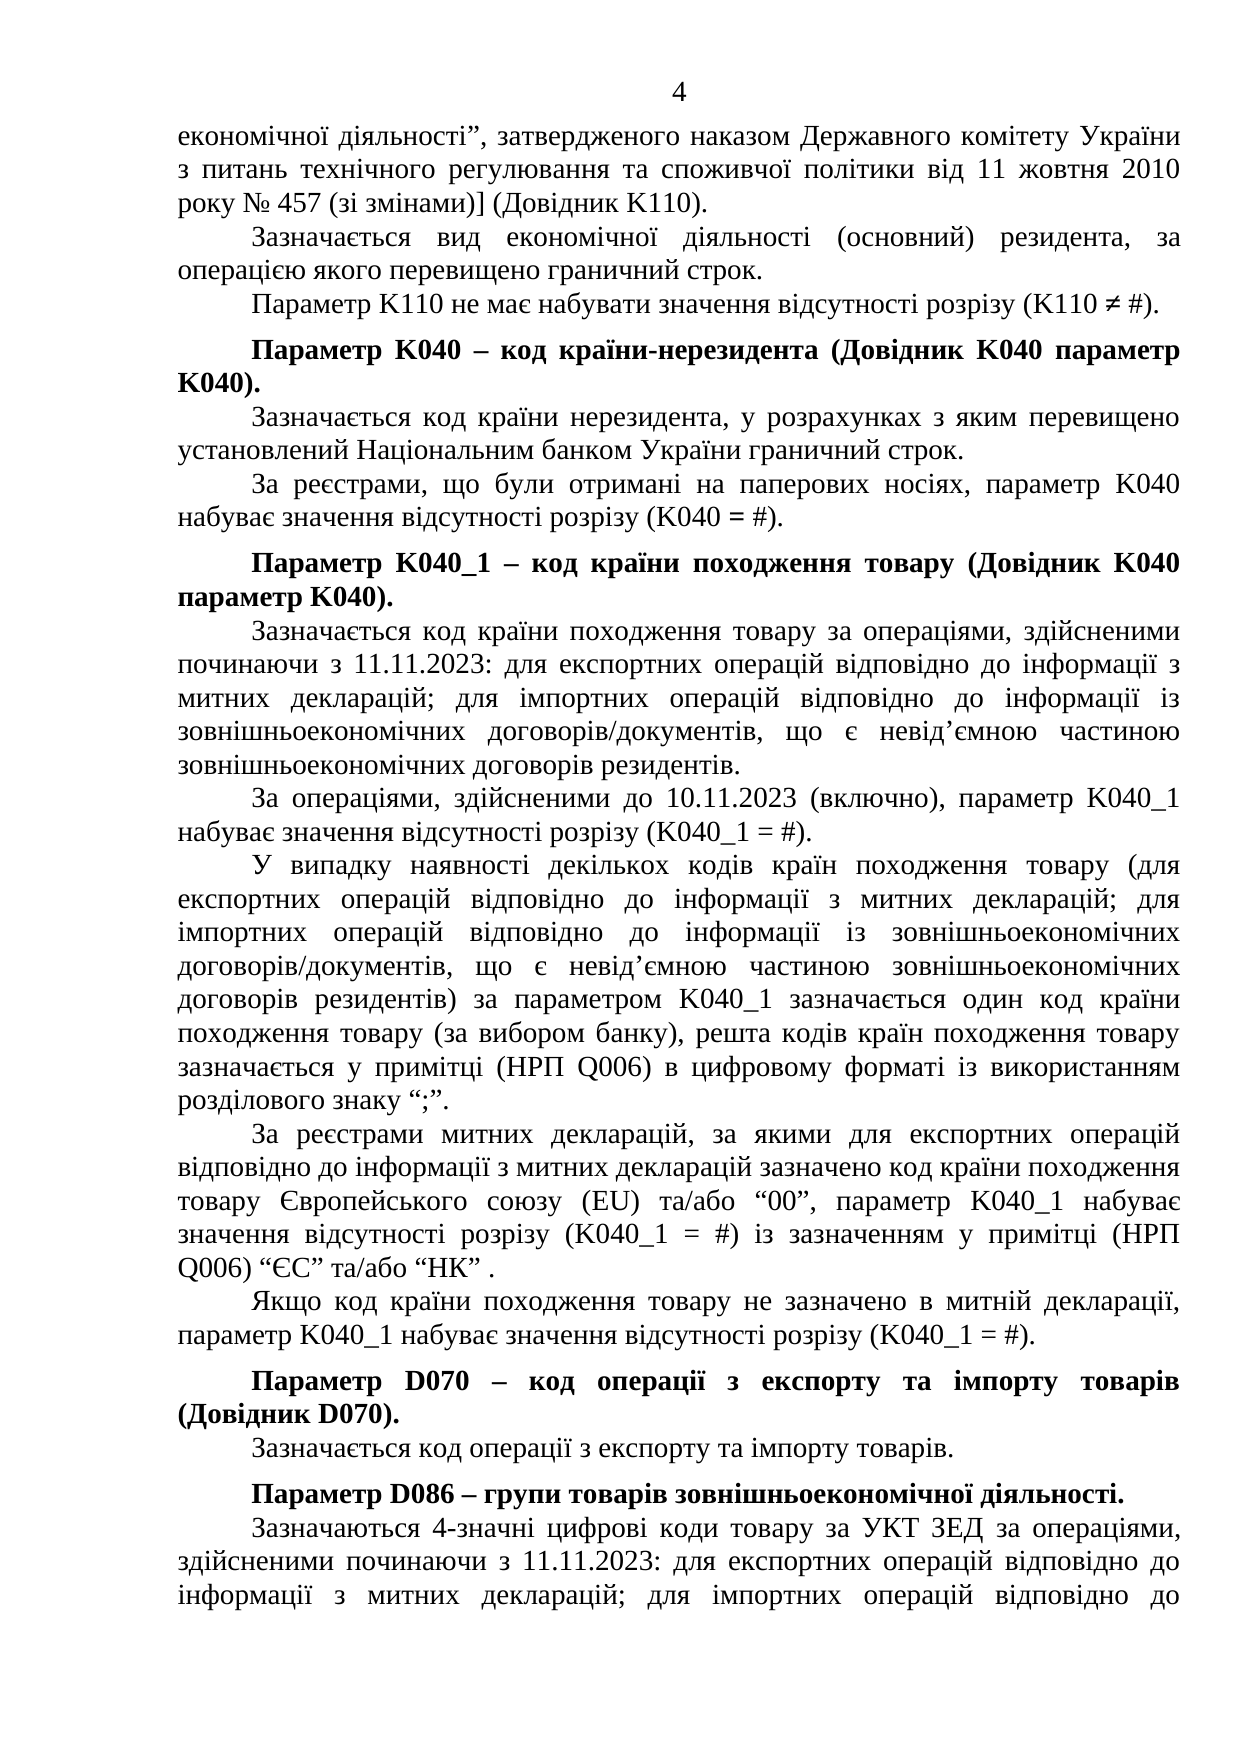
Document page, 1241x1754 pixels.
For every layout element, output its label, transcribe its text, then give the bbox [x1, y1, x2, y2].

text За операціями, здійсненими до 10.11.2023 (включно), параметр K040_1 набуває значення відсутності розрізу (K040_1 = #). [177, 780, 1181, 847]
text За реєстрами митних декларацій, за якими для експортних операцій відповідно до інформації з митних декларацій зазначено код країни походження товару Європейського союзу (EU) та/або “00”, параметр K040_1 набуває значення відсутності розрізу (K040_1 = #) із зазначенням у примітці (НРП Q006) “ЄС” та/або “НК” . [177, 1116, 1181, 1283]
text За реєстрами, що були отримані на паперових носіях, параметр K040 набуває значення відсутності розрізу (K040 = #). [177, 466, 1181, 533]
text Параметр K040 – код країни-нерезидента (Довідник K040 параметр K040). [177, 332, 1181, 399]
text Зазначається вид економічної діяльності (основний) резидента, за операцією якого перевищено граничний строк. [177, 219, 1181, 286]
text Зазначається код країни нерезидента, у розрахунках з яким перевищено установлений Національним банком України граничний строк. [177, 399, 1181, 466]
text Параметр K110 не має набувати значення відсутності розрізу (K110 ≠ #). [177, 286, 1181, 319]
text Зазначається код операції з експорту та імпорту товарів. [177, 1430, 1181, 1464]
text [177, 1510, 1181, 1610]
text Якщо код країни походження товару не зазначено в митній декларації, параметр K040_1 набуває значення відсутності розрізу (K040_1 = #). [177, 1283, 1181, 1351]
text У випадку наявності декількох кодів країн походження товару (для експортних операцій відповідно до інформації з митних декларацій; для імпортних операцій відповідно до інформації із зовнішньоекономічних договорів/документів, що є невід’ємною частиною зовнішньоекономічних договорів резидентів) за параметром K040_1 зазначається один код країни походження товару (за вибором банку), решта кодів країн походження товару зазначається у примітці (НРП Q006) в цифровому форматі із використанням розділового знаку “;”. [177, 847, 1181, 1116]
text Зазначається код країни походження товару за операціями, здійсненими починаючи з 11.11.2023: для експортних операцій відповідно до інформації з митних декларацій; для імпортних операцій відповідно до інформації із зовнішньоекономічних договорів/документів, що є невід’ємною частиною зовнішньоекономічних договорів резидентів. [177, 613, 1181, 780]
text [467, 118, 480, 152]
text Параметр D070 – код операції з експорту та імпорту товарів (Довідник D070). [177, 1363, 1181, 1430]
text Параметр K040_1 – код країни походження товару (Довідник K040 параметр K040). [177, 546, 1181, 613]
text Параметр D086 – групи товарів зовнішньоекономічної діяльності. [177, 1476, 1181, 1510]
